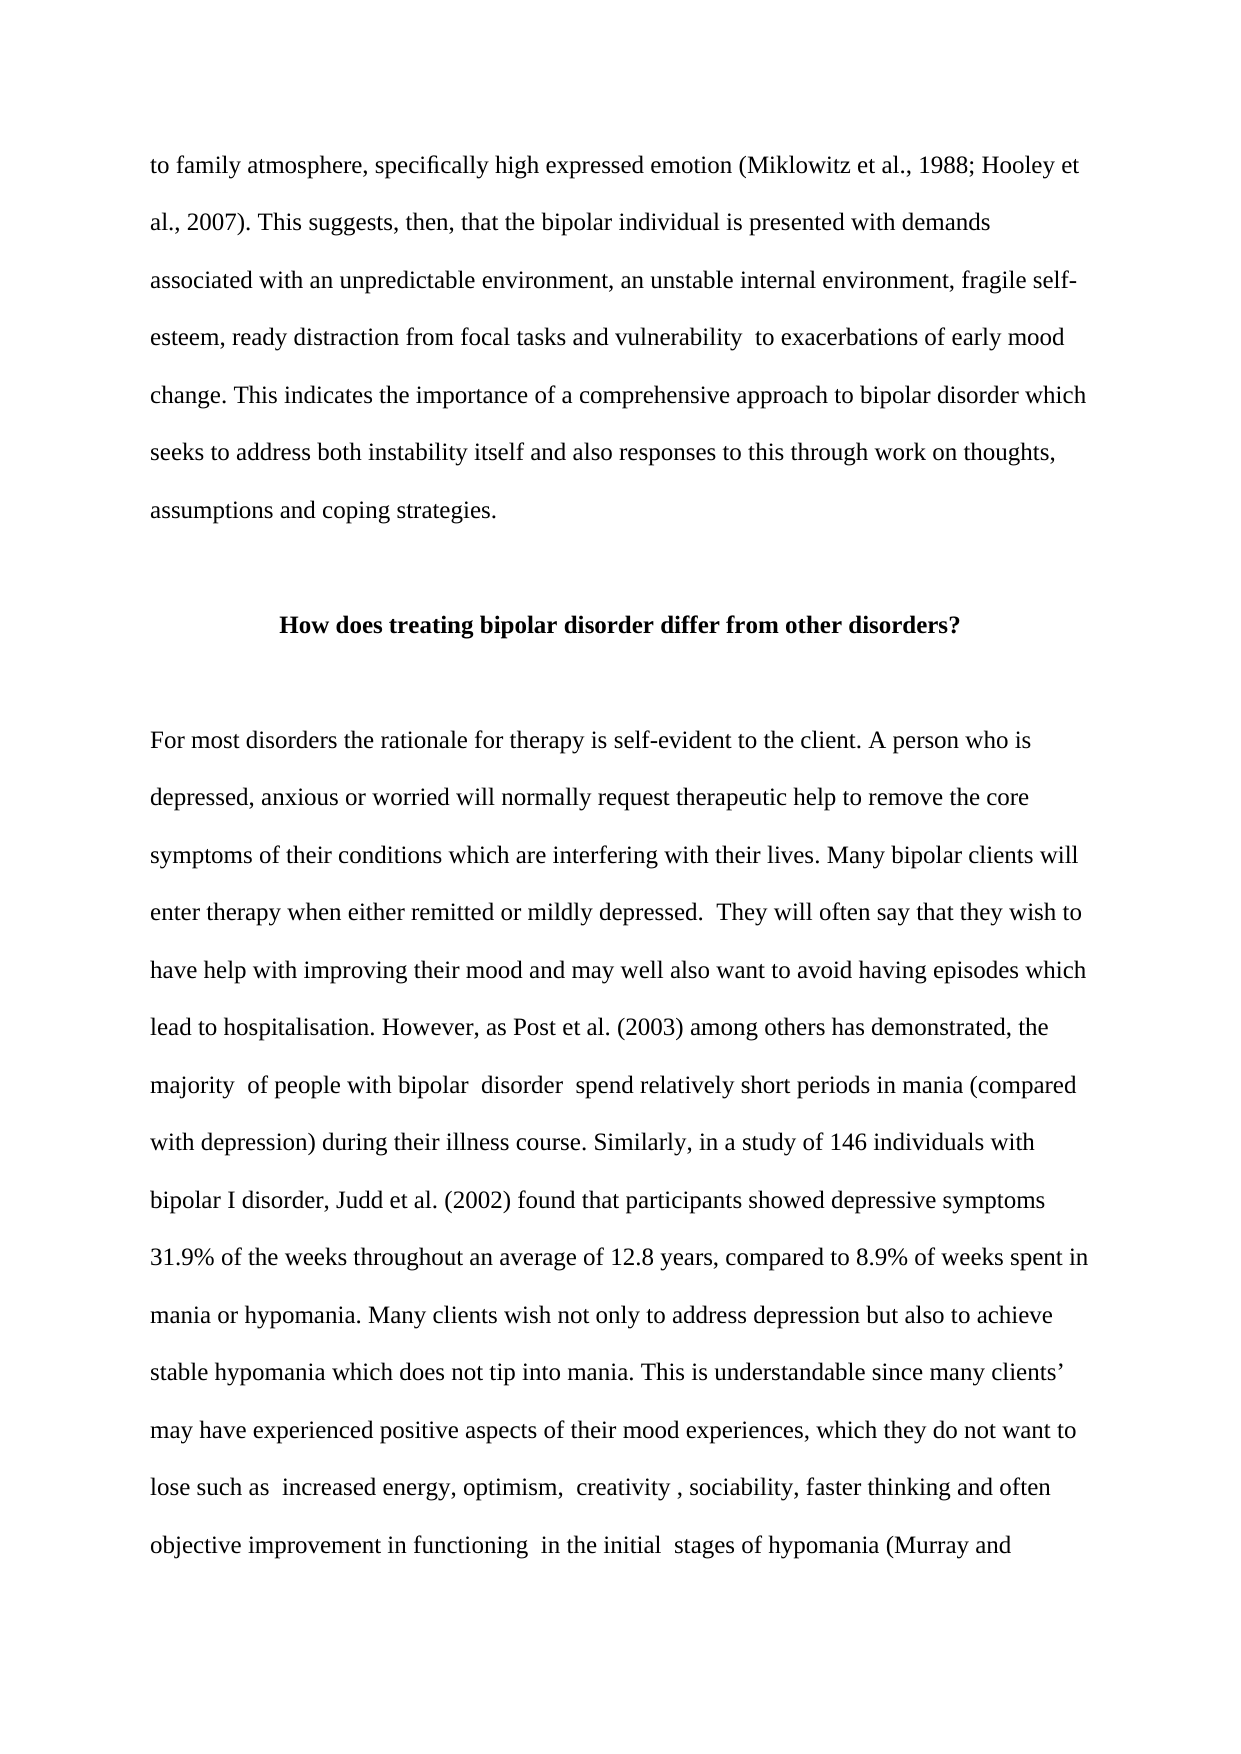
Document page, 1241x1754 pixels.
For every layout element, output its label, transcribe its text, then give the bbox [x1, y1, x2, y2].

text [150, 725, 1090, 1559]
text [150, 150, 1090, 524]
text How does treating bipolar disorder differ from other disorders? [150, 610, 1090, 639]
